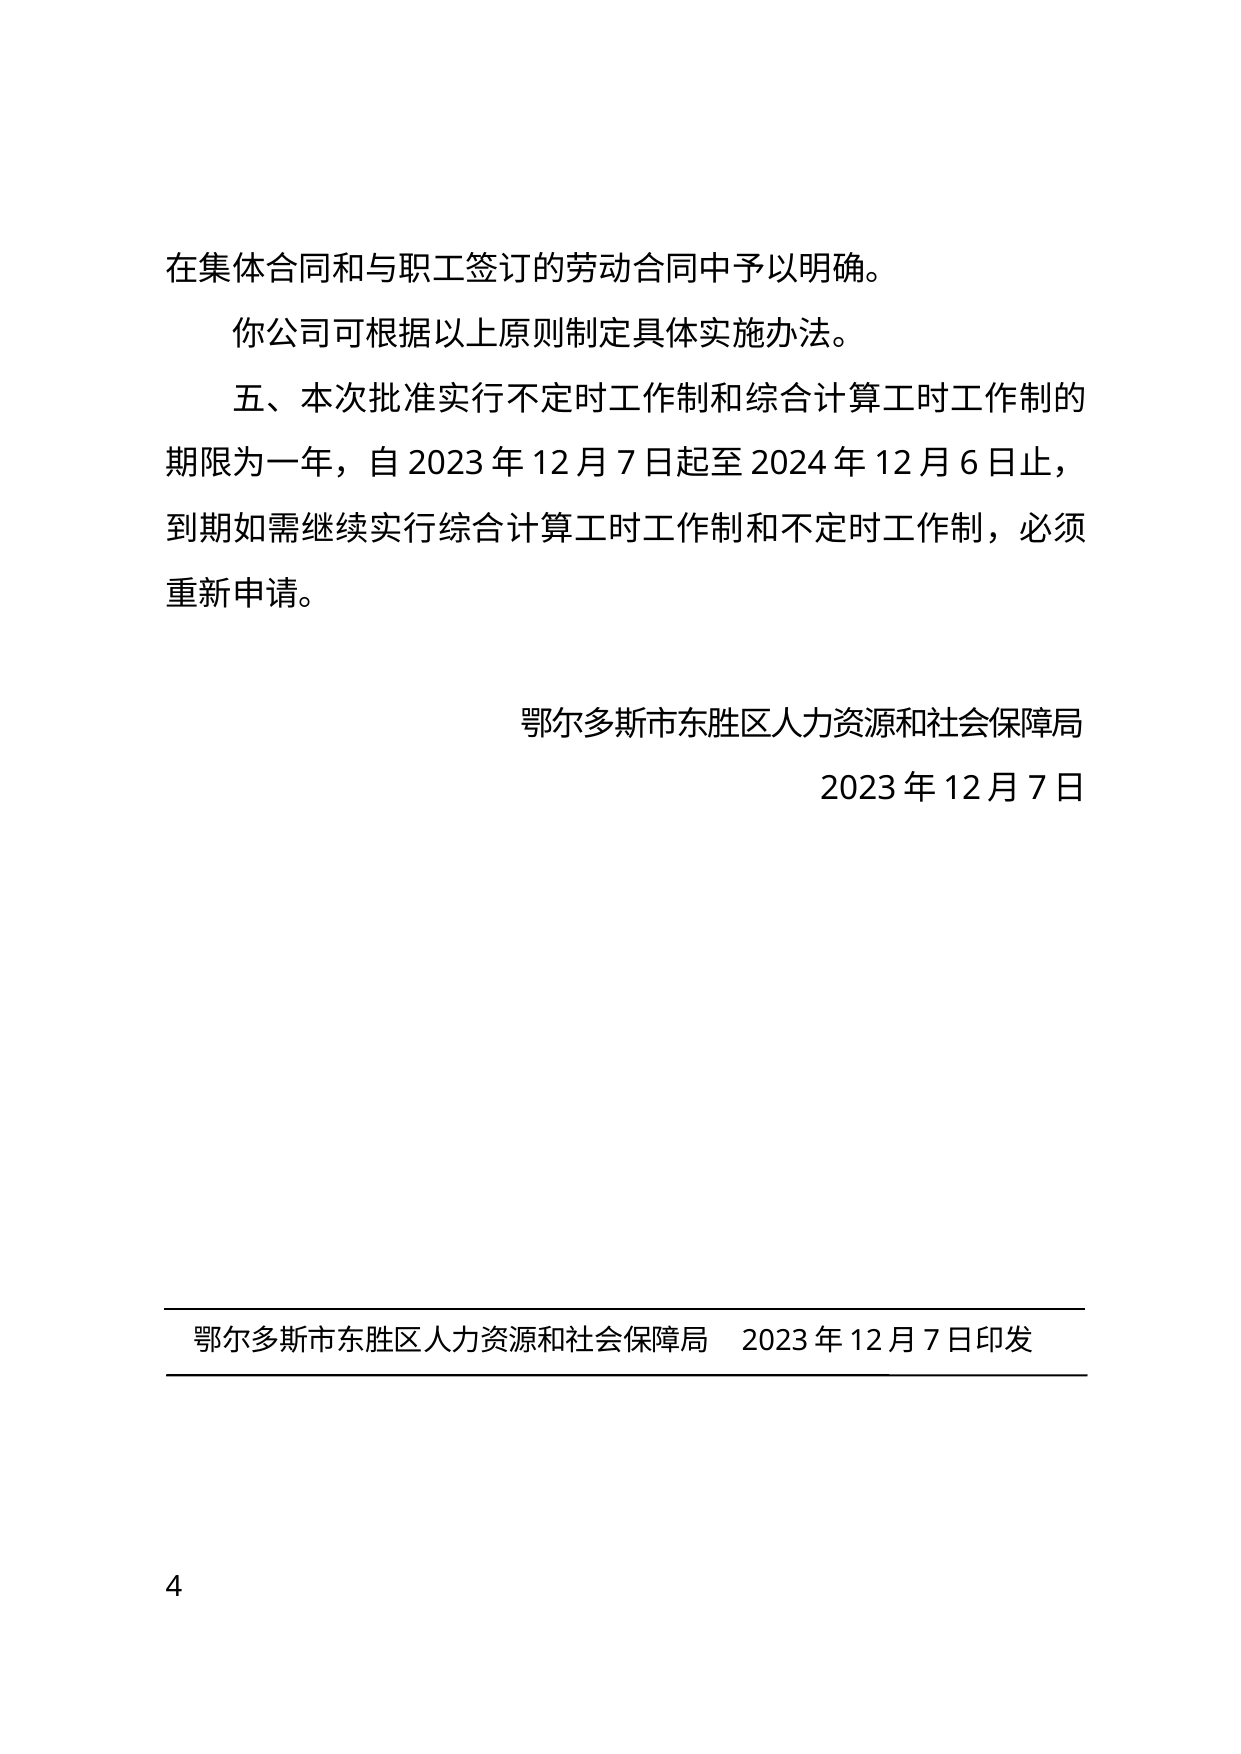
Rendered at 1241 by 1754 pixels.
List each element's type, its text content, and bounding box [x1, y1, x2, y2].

list 你公司可根据以上原则制定具体实施办法。 [165, 298, 1087, 363]
list 五、本次批准实行不定时工作制和综合计算工时工作制的期限为一年，自2023年12月7日起至2024年12月6日止，到期如需继续实行综合计算工时工作制和不定时工作制，必须重新申请。 [165, 363, 1087, 623]
text 2023年12月7日 [165, 753, 1087, 818]
list 鄂尔多斯市东胜区人力资源和社会保障局 2023年12月7日印发 [165, 1305, 1087, 1370]
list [165, 233, 1087, 298]
text 鄂尔多斯市东胜区人力资源和社会保障局 [165, 688, 1087, 753]
